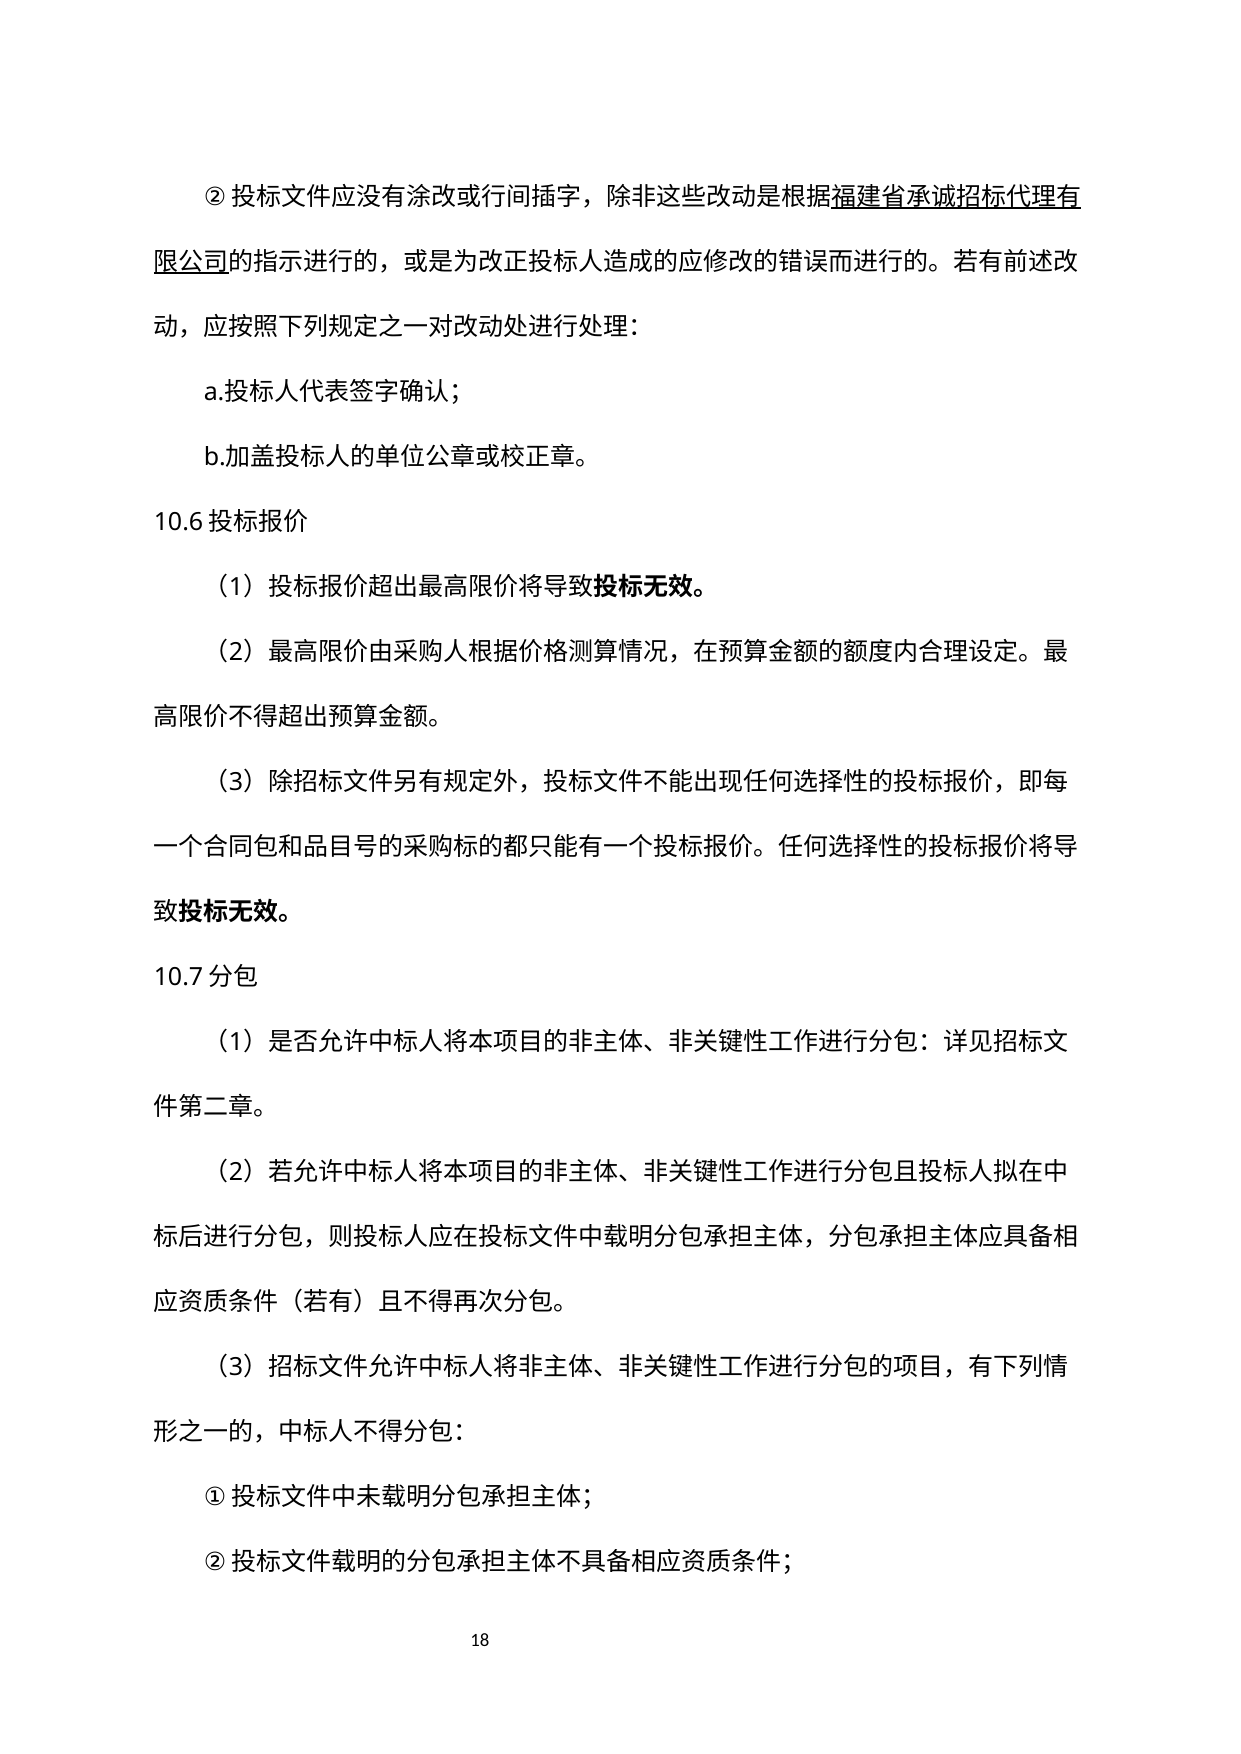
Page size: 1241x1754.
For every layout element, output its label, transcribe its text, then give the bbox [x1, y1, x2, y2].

text （2）若允许中标人将本项目的非主体、非关键性工作进行分包且投标人拟在中标后进行分包，则投标人应在投标文件中载明分包承担主体，分包承担主体应具备相应资质条件（若有）且不得再次分包。 [153, 1137, 1087, 1332]
text a.投标人代表签字确认； [153, 357, 1087, 422]
text （1）投标报价超出最高限价将导致投标无效。 [153, 552, 1087, 617]
text （2）最高限价由采购人根据价格测算情况，在预算金额的额度内合理设定。最高限价不得超出预算金额。 [153, 617, 1087, 747]
text ②投标文件应没有涂改或行间插字，除非这些改动是根据福建省承诚招标代理有限公司的指示进行的，或是为改正投标人造成的应修改的错误而进行的。若有前述改动，应按照下列规定之一对改动处进行处理： [153, 162, 1087, 357]
text （3）除招标文件另有规定外，投标文件不能出现任何选择性的投标报价，即每一个合同包和品目号的采购标的都只能有一个投标报价。任何选择性的投标报价将导致投标无效。 [153, 747, 1087, 942]
text ②投标文件载明的分包承担主体不具备相应资质条件； [153, 1527, 1087, 1592]
text （3）招标文件允许中标人将非主体、非关键性工作进行分包的项目，有下列情形之一的，中标人不得分包： [153, 1332, 1087, 1462]
text 10.6投标报价 [153, 487, 1087, 552]
text （1）是否允许中标人将本项目的非主体、非关键性工作进行分包：详见招标文件第二章。 [153, 1007, 1087, 1137]
text b.加盖投标人的单位公章或校正章。 [153, 422, 1087, 487]
text ①投标文件中未载明分包承担主体； [153, 1462, 1087, 1527]
text 10.7分包 [153, 942, 1087, 1007]
